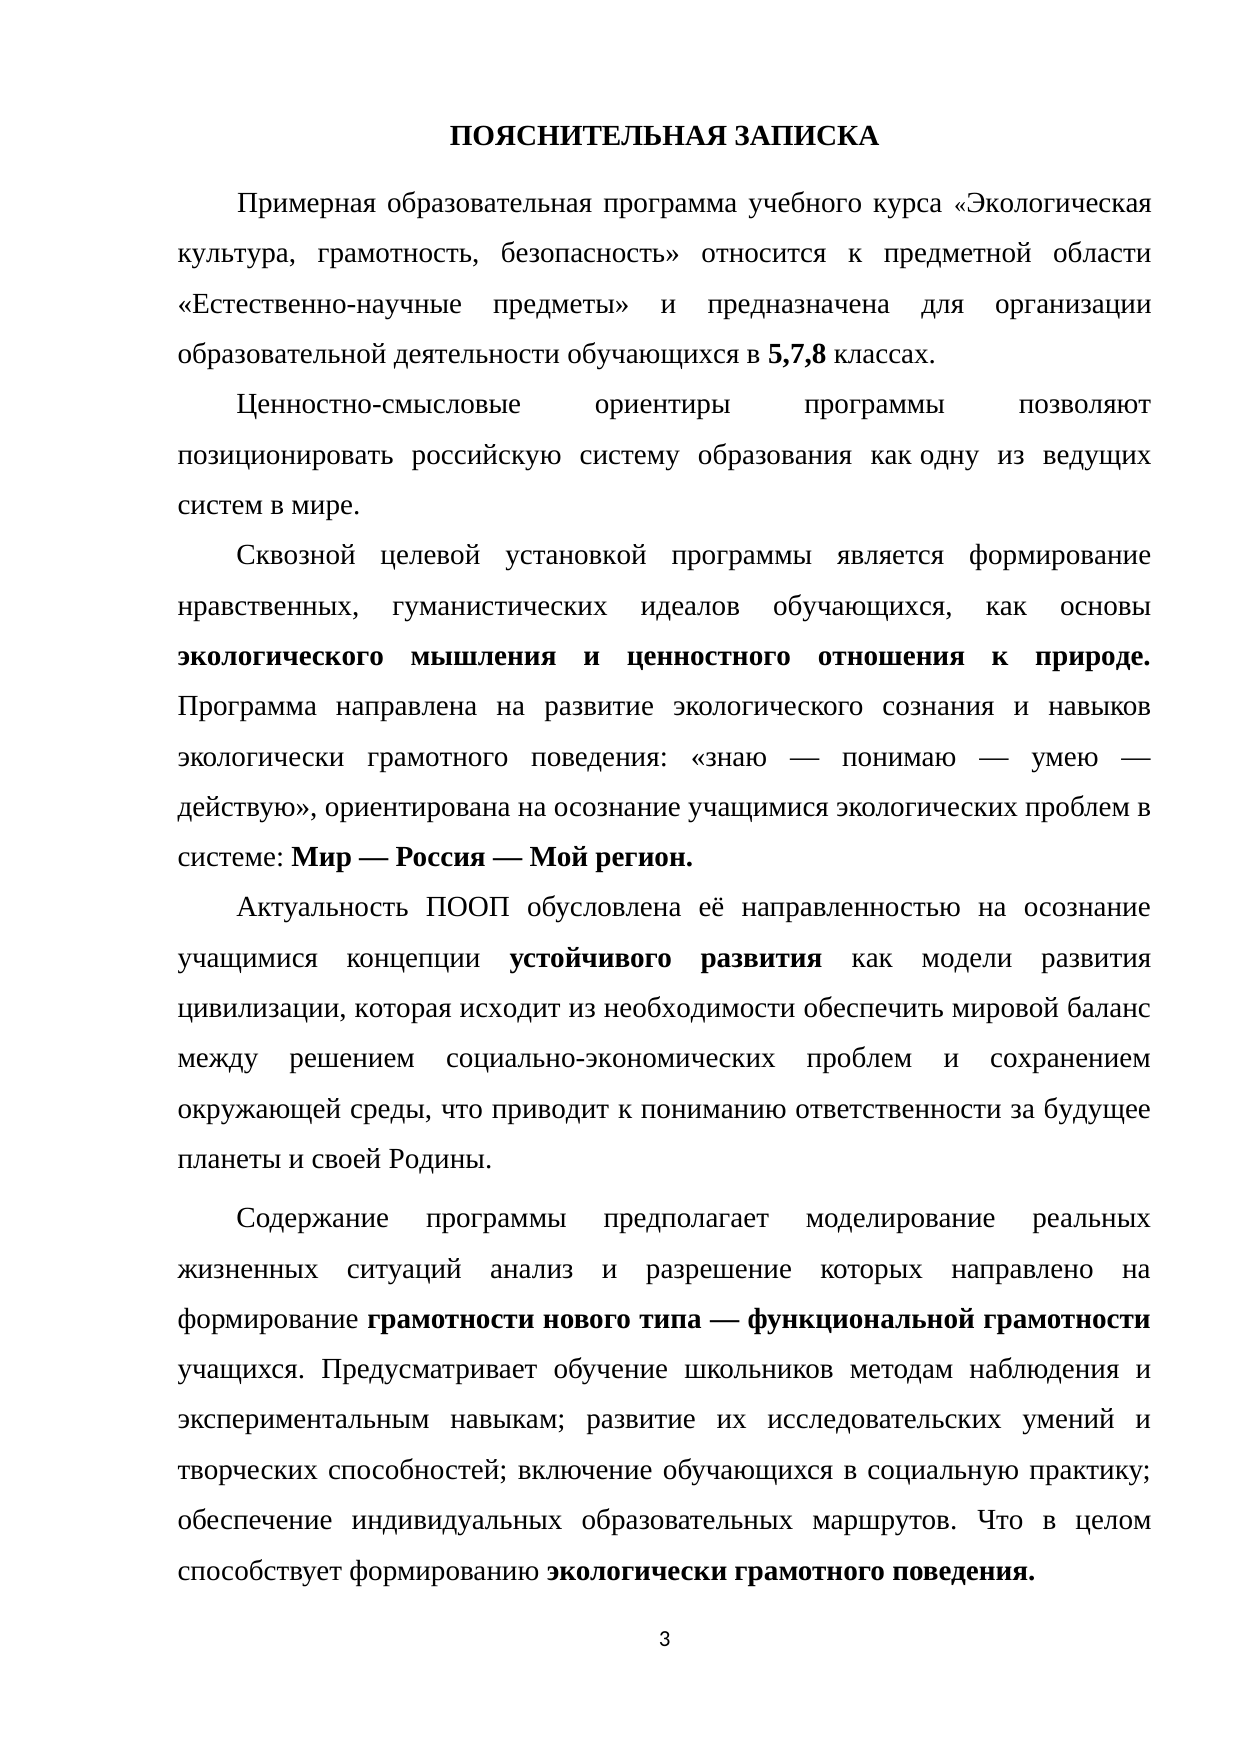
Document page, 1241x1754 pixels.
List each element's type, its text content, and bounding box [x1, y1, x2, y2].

text Содержание программы предполагает моделирование реальных жизненных ситуаций анализ и разрешение которых направлено на формирование грамотности нового типа — функциональной грамотности учащихся. Предусматривает обучение школьников методам наблюдения и экспериментальным навыкам; развитие их исследовательских умений и творческих способностей; включение обучающихся в социальную практику; обеспечение индивидуальных образовательных маршрутов. Что в целом способствует формированию экологически грамотного поведения. [177, 1200, 1152, 1586]
text Актуальность ПООП обусловлена её направленностью на осознание учащимися концепции устойчивого развития как модели развития цивилизации, которая исходит из необходимости обеспечить мировой баланс между решением социально-экономических проблем и сохранением окружающей среды, что приводит к пониманию ответственности за будущее планеты и своей Родины. [177, 889, 1152, 1175]
text Сквозной целевой установкой программы является формирование нравственных, гуманистических идеалов обучающихся, как основы экологического мышления и ценностного отношения к природе. Программа направлена на развитие экологического сознания и навыков экологически грамотного поведения: «знаю — понимаю — умею — действую», ориентирована на осознание учащимися экологических проблем в системе: Мир — Россия — Мой регион. [177, 537, 1152, 873]
text Примерная образовательная программа учебного курса «Экологическая культура, грамотность, безопасность» относится к предметной области «Естественно-научные предметы» и предназначена для организации образовательной деятельности обучающихся в 5,7,8 классах. [177, 185, 1152, 370]
text Ценностно-смысловые ориентиры программы позволяют позиционировать российскую систему образования как одну из ведущих систем в мире. [177, 386, 1152, 521]
text ПОЯСНИТЕЛЬНАЯ ЗАПИСКА [177, 118, 1152, 152]
